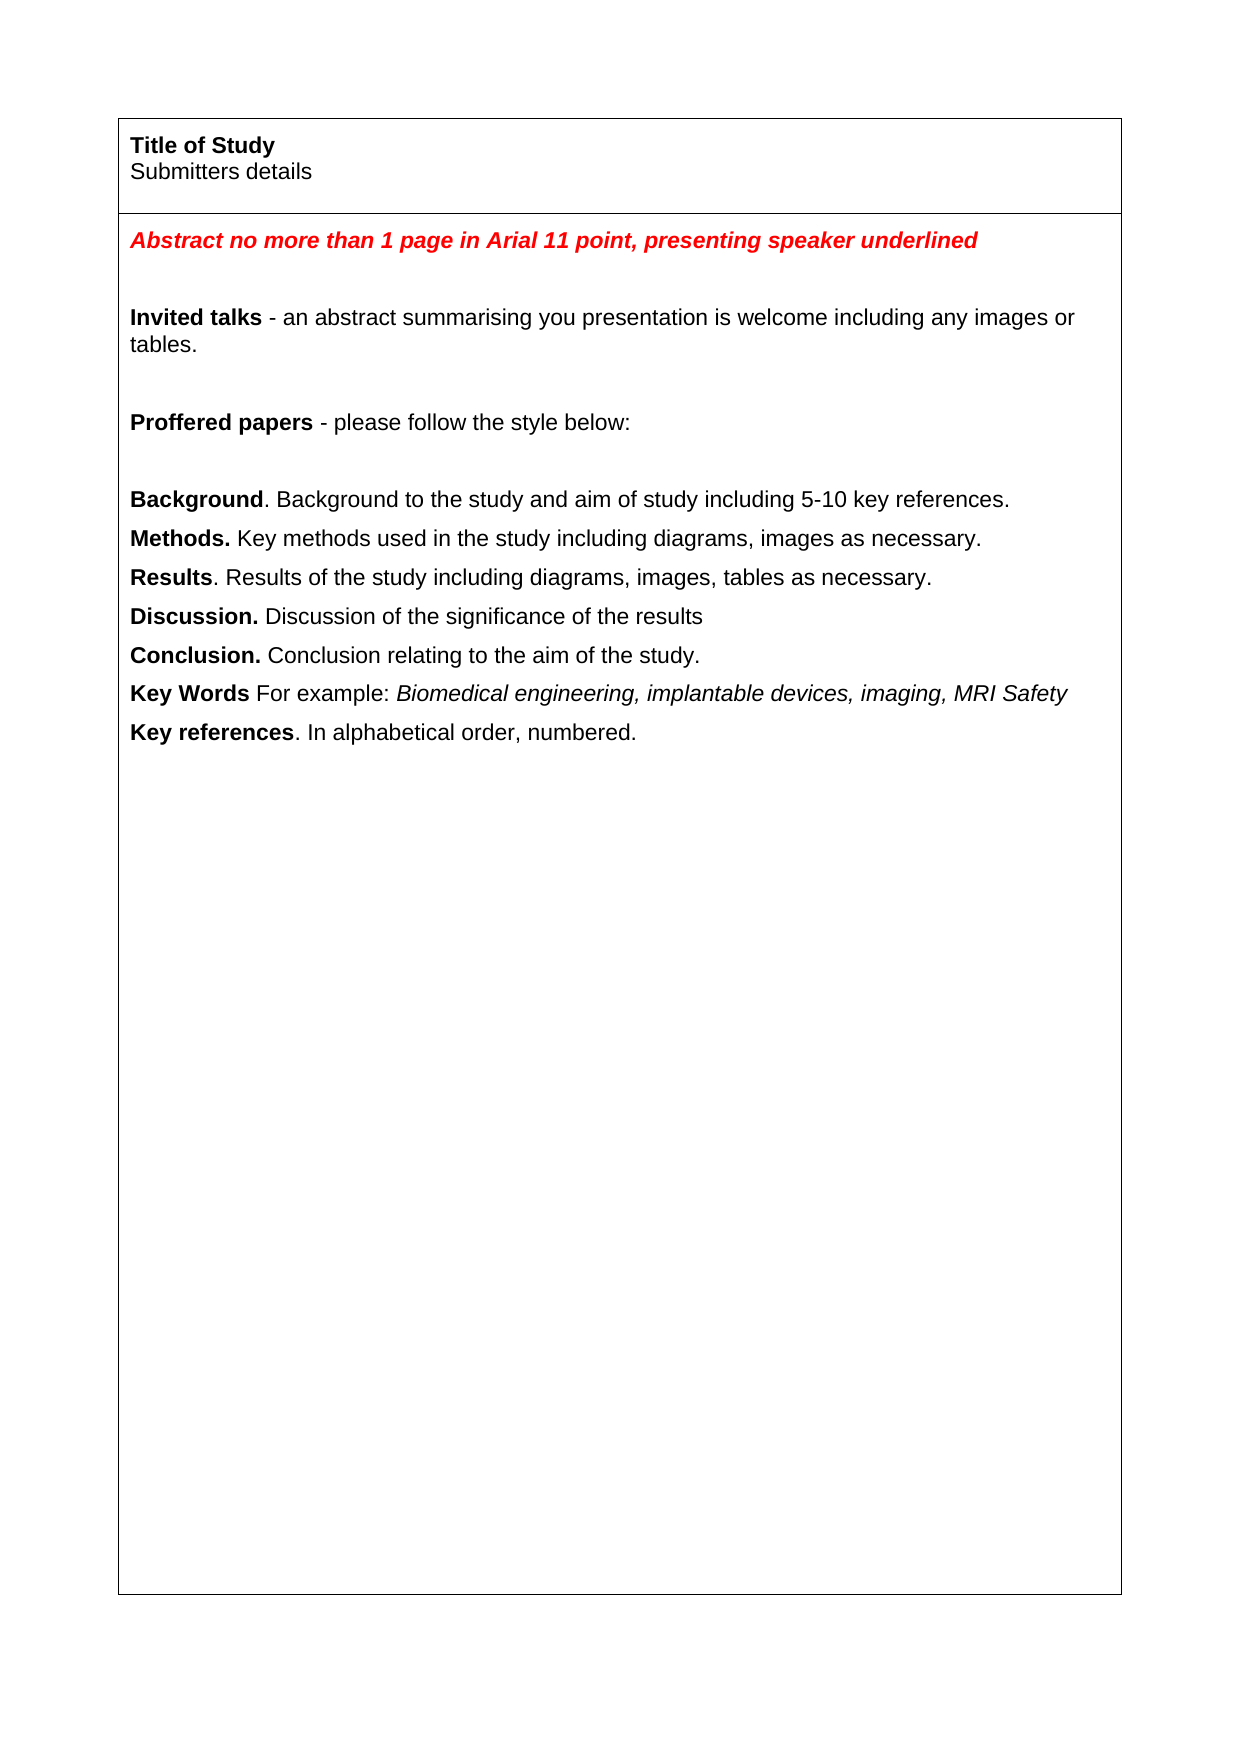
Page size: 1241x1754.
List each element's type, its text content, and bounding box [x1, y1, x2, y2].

table_header Title of Study Submitters details [119, 119, 1121, 213]
table_cell Abstract no more than 1 page in Arial 11 point, presenting speaker underlined Invited talks - an abstract summarising you presentation is welcome including any images or tables. Proffered papers - please follow the style below: Background. Background to the study and aim of study including 5-10 key references. Methods. Key methods used in the study including diagrams, images as necessary. Results. Results of the study including diagrams, images, tables as necessary. Discussion. Discussion of the significance of the results Conclusion. Conclusion relating to the aim of the study. Key Words For example: Biomedical engineering, implantable devices, imaging, MRI Safety Key references. In alphabetical order, numbered. [119, 214, 1121, 1594]
